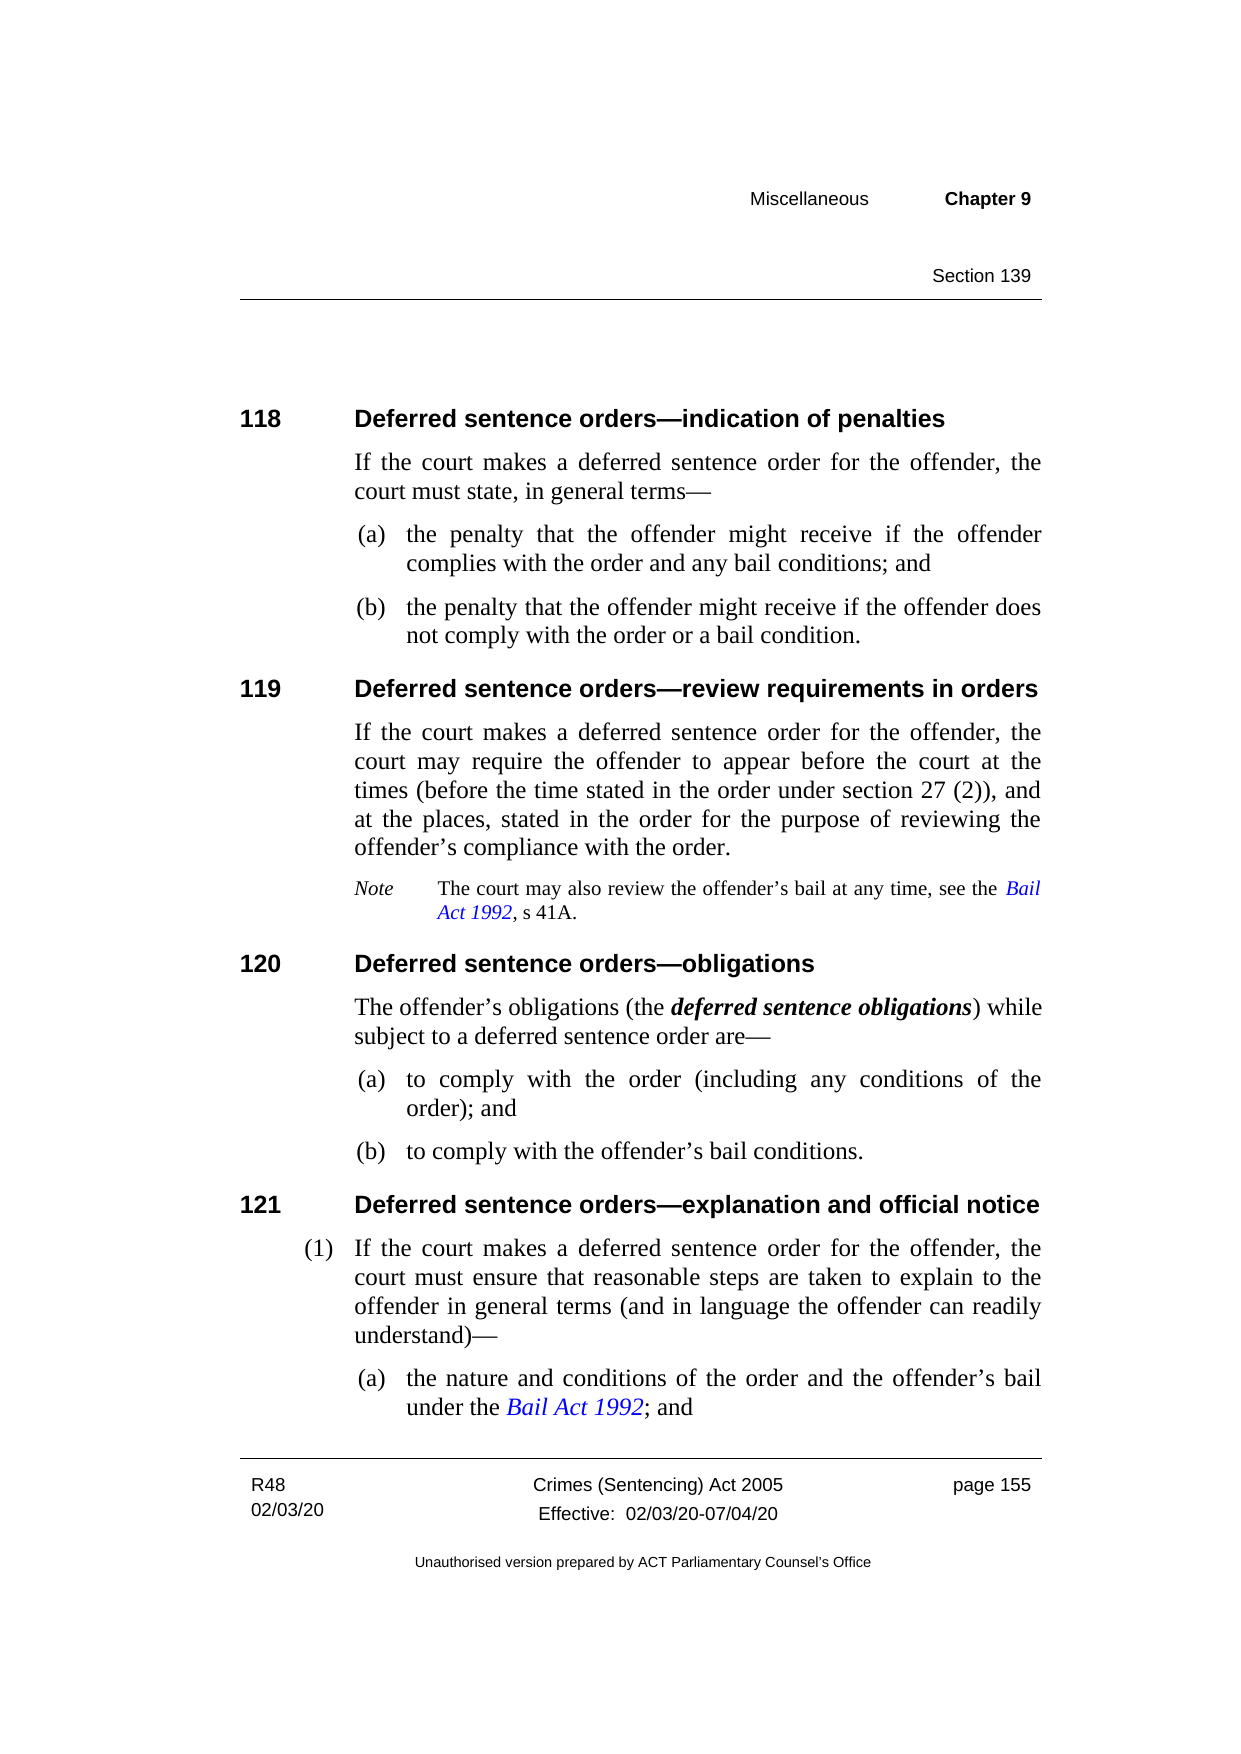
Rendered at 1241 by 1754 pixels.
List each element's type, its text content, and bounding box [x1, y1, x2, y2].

text Note The court may also review the offender’s bail at any time, see the Bail Act 1992, s 41A. [354, 876, 1042, 924]
text 120 Deferred sentence orders—obligations [239, 949, 1042, 978]
text (b) the penalty that the offender might receive if the offender does not comply with the order or a bail condition. [239, 592, 1042, 649]
text The offender’s obligations (the deferred sentence obligations) while subject to a deferred sentence order are— [354, 992, 1042, 1050]
text (1) If the court makes a deferred sentence order for the offender, the court must ensure that reasonable steps are taken to explain to the offender in general terms (and in language the offender can readily understand)— [239, 1233, 1042, 1348]
text (a) to comply with the order (including any conditions of the order); and [239, 1064, 1042, 1122]
text 118 Deferred sentence orders—indication of penalties [239, 404, 1042, 433]
text (a) the penalty that the offender might receive if the offender complies with the order and any bail conditions; and [239, 519, 1042, 577]
text (a) the nature and conditions of the order and the offender’s bail under the Bail Act 1992; and [239, 1363, 1042, 1421]
text (b) to comply with the offender’s bail conditions. [239, 1136, 1042, 1165]
text If the court makes a deferred sentence order for the offender, the court may require the offender to appear before the court at the times (before the time stated in the order under section 27 (2)), and at the places, stated in the order for the purpose of reviewing the offender’s compliance with the order. [354, 717, 1042, 861]
text 121 Deferred sentence orders—explanation and official notice [239, 1190, 1042, 1219]
text 119 Deferred sentence orders—review requirements in orders [239, 674, 1042, 703]
text If the court makes a deferred sentence order for the offender, the court must state, in general terms— [354, 447, 1042, 505]
